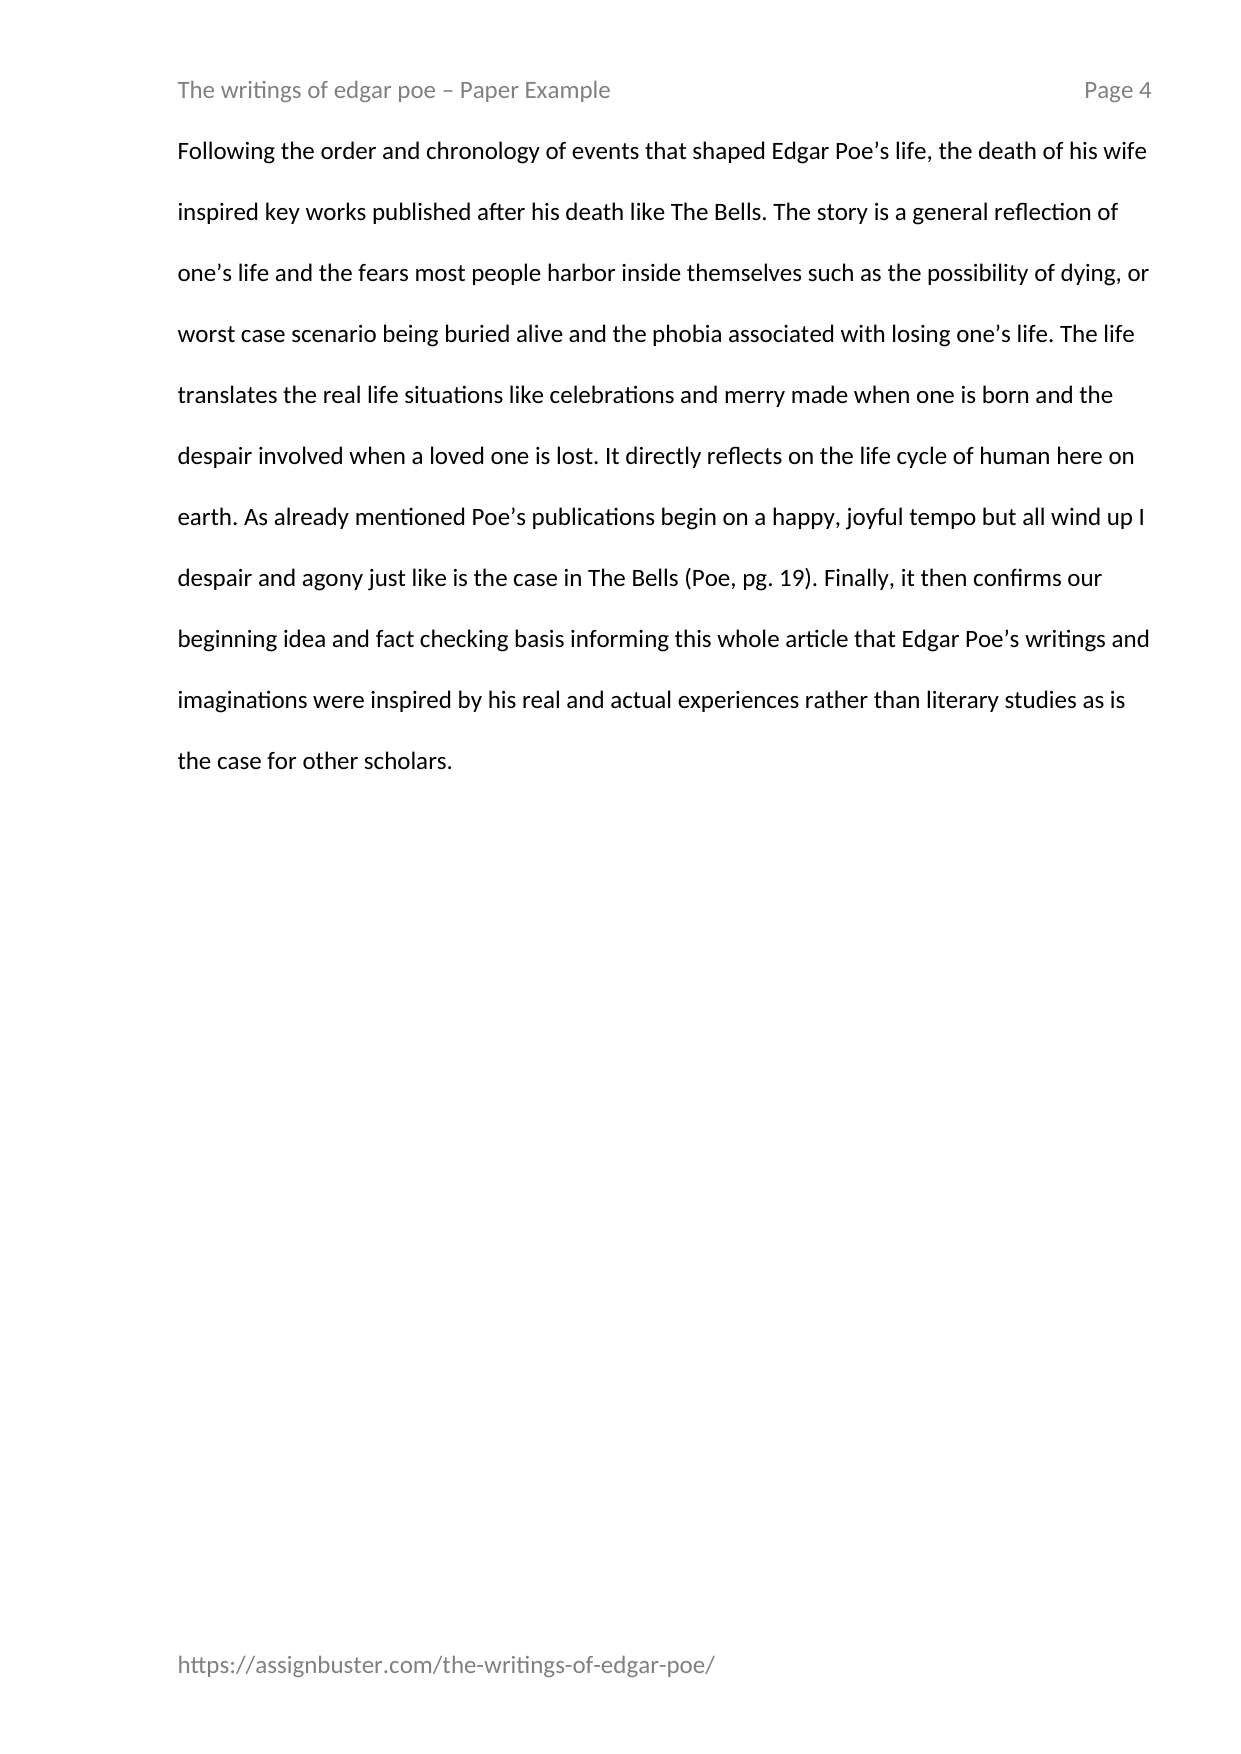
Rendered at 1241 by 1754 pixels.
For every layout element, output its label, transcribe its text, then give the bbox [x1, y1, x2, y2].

text Following the order and chronology of events that shaped Edgar Poe’s life, the death of his wife inspired key works published after his death like The Bells. The story is a general reflection of one’s life and the fears most people harbor inside themselves such as the possibility of dying, or worst case scenario being buried alive and the phobia associated with losing one’s life. The life translates the real life situations like celebrations and merry made when one is born and the despair involved when a loved one is lost. It directly reflects on the life cycle of human here on earth. As already mentioned Poe’s publications begin on a happy, joyful tempo but all wind up I despair and agony just like is the case in The Bells (Poe, pg. 19). Finally, it then confirms our beginning idea and fact checking basis informing this whole article that Edgar Poe’s writings and imaginations were inspired by his real and actual experiences rather than literary studies as is the case for other scholars. [177, 135, 1152, 776]
